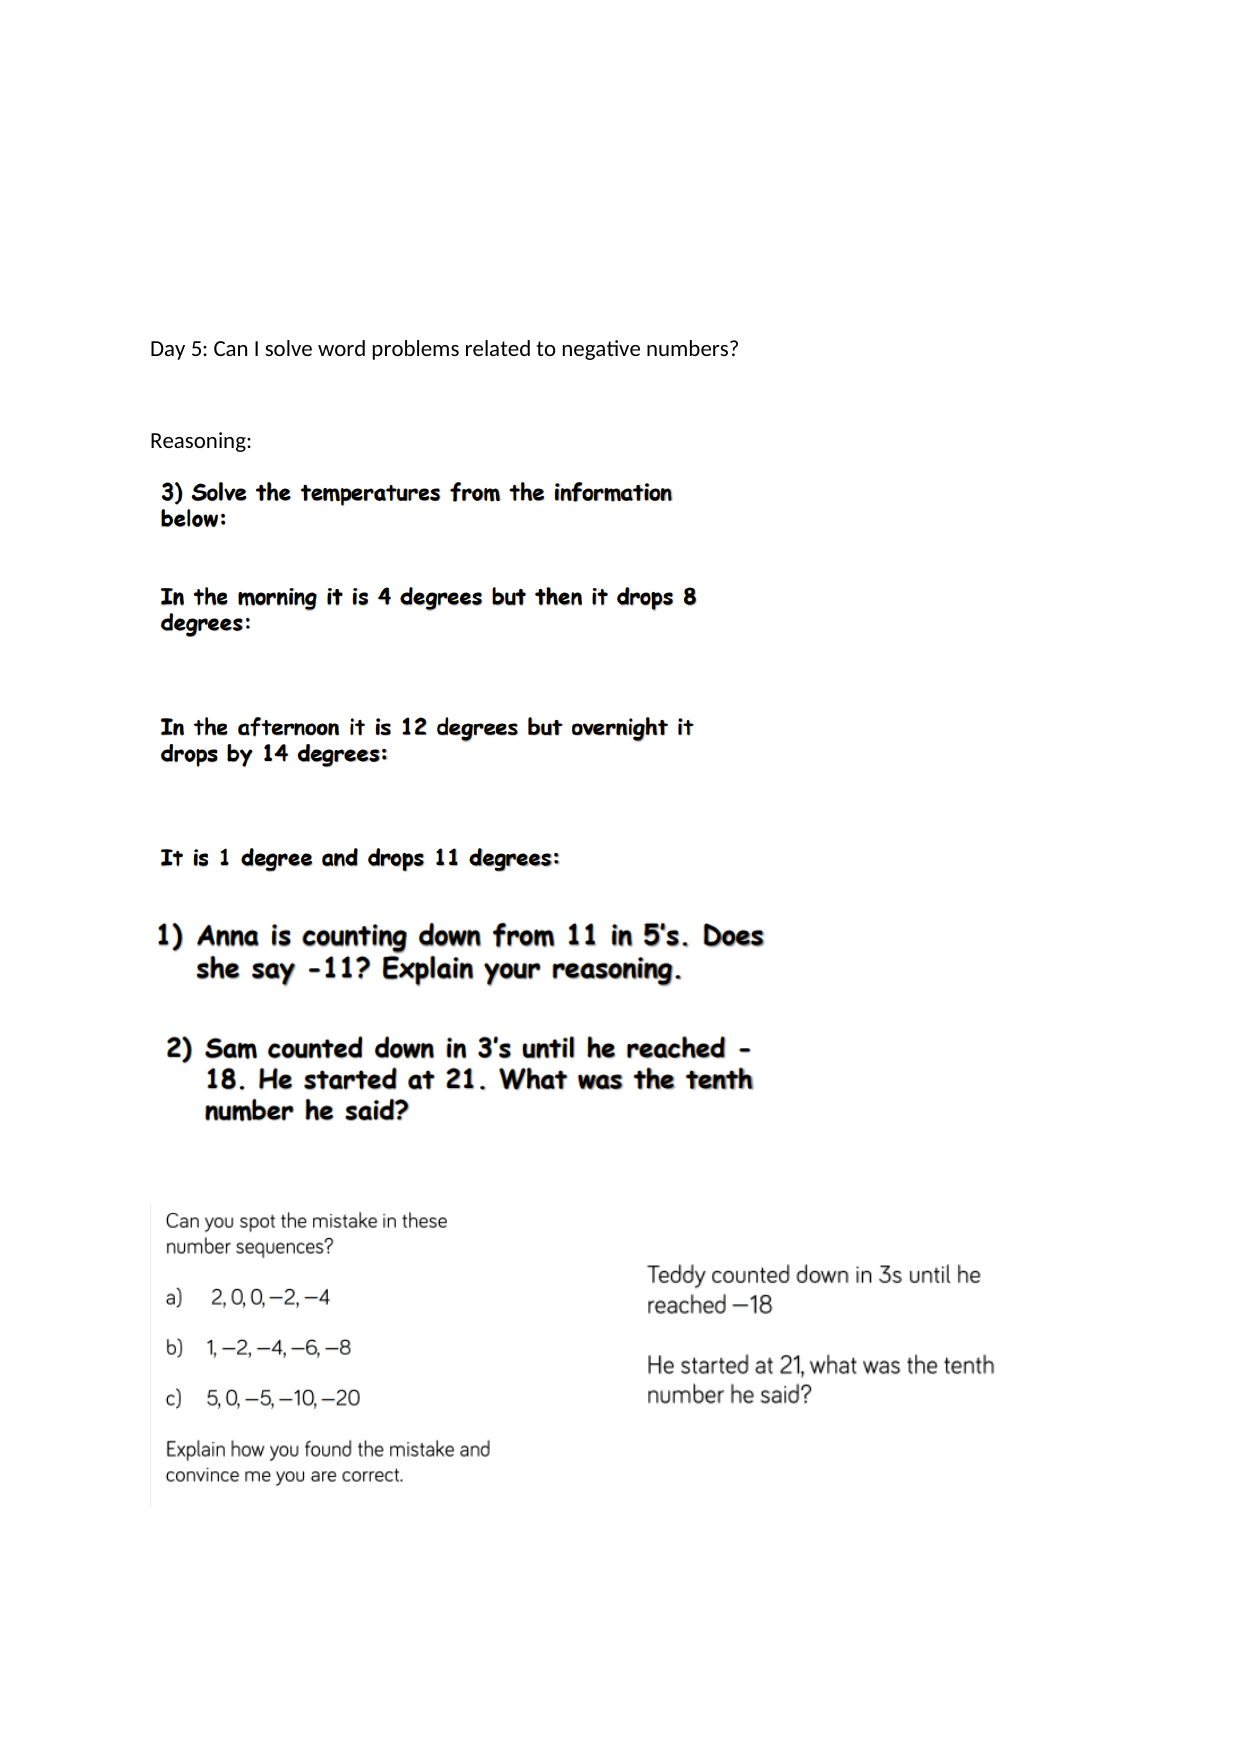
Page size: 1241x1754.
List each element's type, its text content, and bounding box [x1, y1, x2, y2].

picture [150, 1204, 506, 1507]
picture [150, 1016, 779, 1186]
picture [150, 472, 717, 890]
picture [639, 1255, 1036, 1424]
text Reasoning: [150, 426, 1090, 454]
text Day 5: Can I solve word problems related to negative numbers? [150, 334, 1090, 362]
picture [150, 907, 789, 999]
